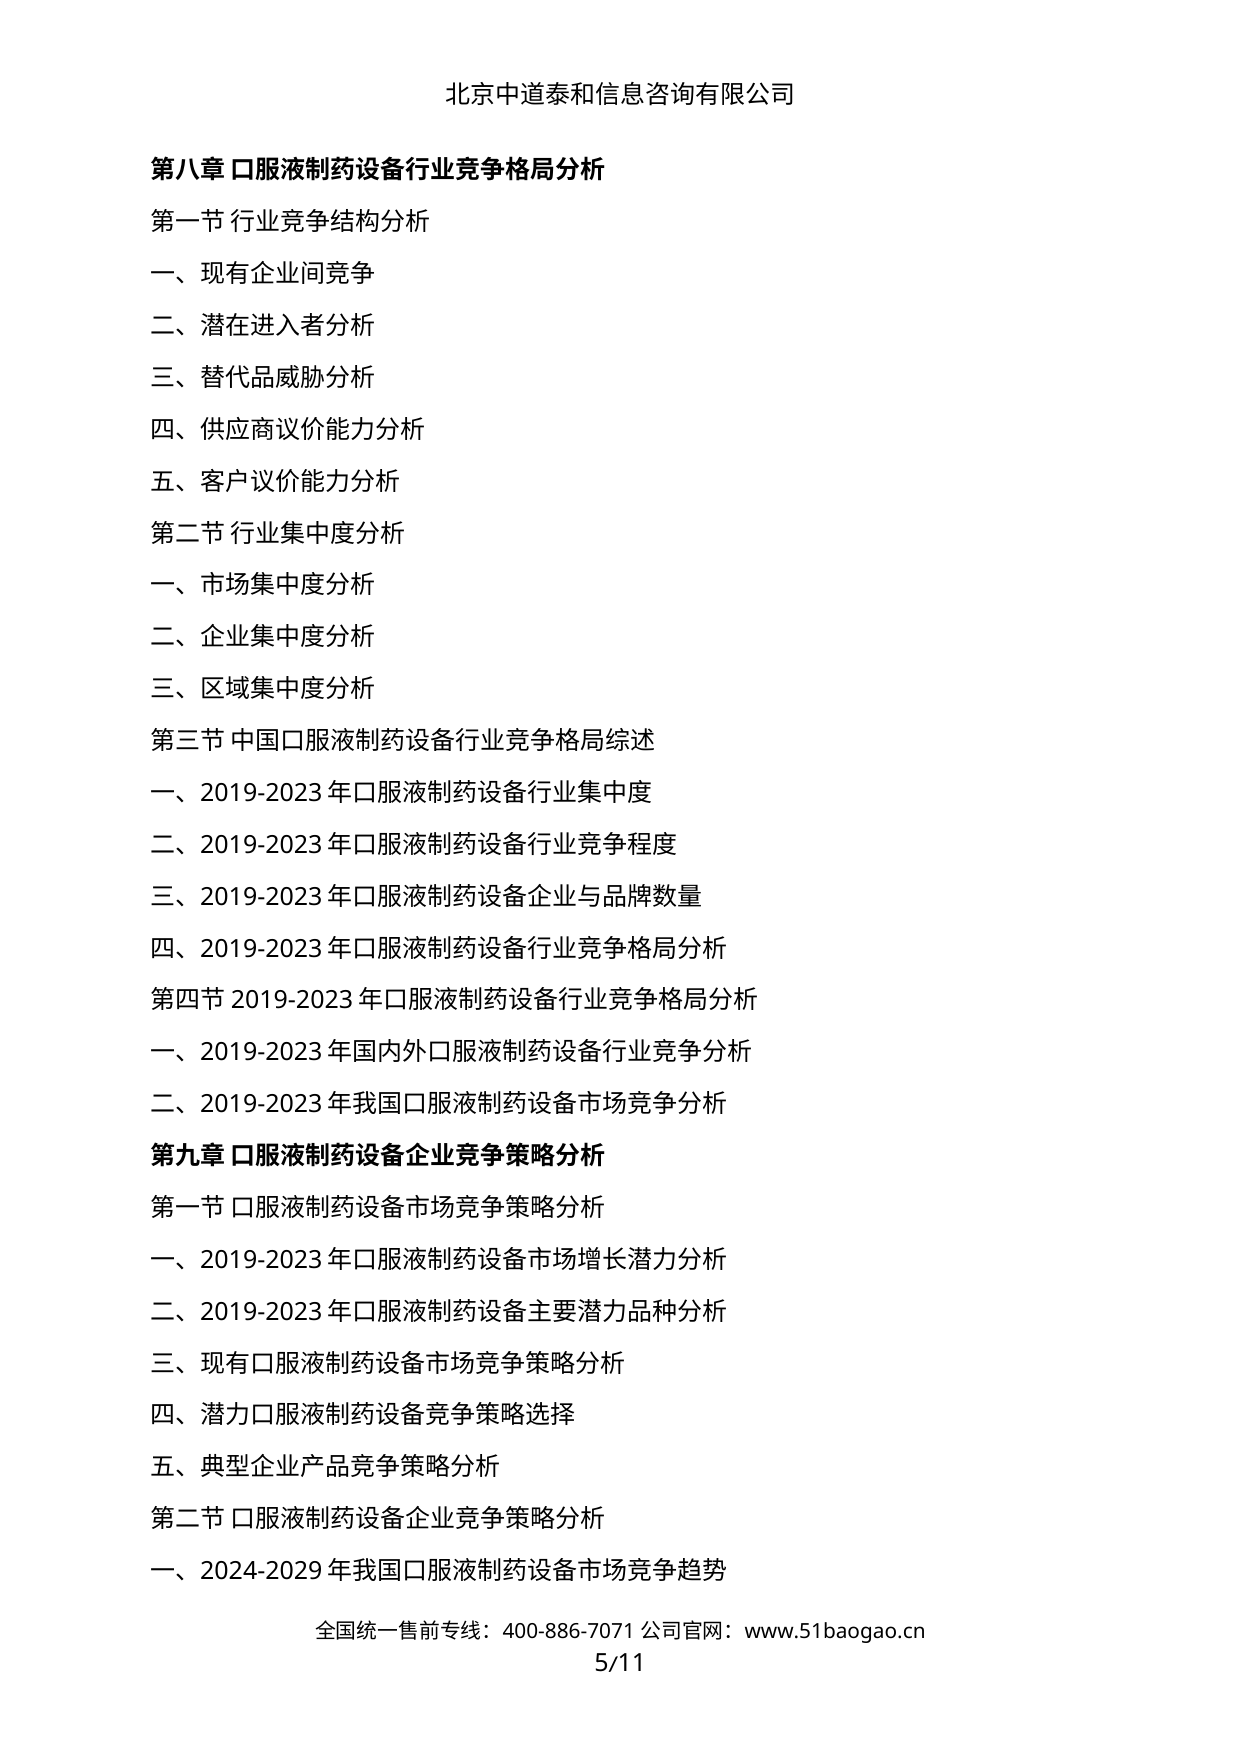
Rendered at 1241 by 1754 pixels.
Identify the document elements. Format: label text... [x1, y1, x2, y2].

text 一、市场集中度分析 [150, 565, 1090, 601]
text 二、企业集中度分析 [150, 617, 1090, 653]
text 四、2019-2023年口服液制药设备行业竞争格局分析 [150, 928, 1090, 964]
text 第三节 中国口服液制药设备行业竞争格局综述 [150, 721, 1090, 757]
text 第一节 行业竞争结构分析 [150, 202, 1090, 238]
text 第二节 行业集中度分析 [150, 513, 1090, 549]
text 一、2019-2023年口服液制药设备市场增长潜力分析 [150, 1239, 1090, 1276]
text 五、客户议价能力分析 [150, 461, 1090, 497]
text 三、2019-2023年口服液制药设备企业与品牌数量 [150, 876, 1090, 912]
text 四、供应商议价能力分析 [150, 409, 1090, 446]
text 第四节 2019-2023年口服液制药设备行业竞争格局分析 [150, 980, 1090, 1016]
text 第二节 口服液制药设备企业竞争策略分析 [150, 1499, 1090, 1535]
text 三、现有口服液制药设备市场竞争策略分析 [150, 1343, 1090, 1379]
text 一、2024-2029年我国口服液制药设备市场竞争趋势 [150, 1551, 1090, 1587]
text 四、潜力口服液制药设备竞争策略选择 [150, 1395, 1090, 1431]
text 一、2019-2023年口服液制药设备行业集中度 [150, 772, 1090, 809]
text 第八章 口服液制药设备行业竞争格局分析 [150, 150, 1090, 186]
text 二、潜在进入者分析 [150, 306, 1090, 342]
text 二、2019-2023年口服液制药设备行业竞争程度 [150, 824, 1090, 861]
text 三、替代品威胁分析 [150, 357, 1090, 394]
text 第九章 口服液制药设备企业竞争策略分析 [150, 1136, 1090, 1172]
text 二、2019-2023年口服液制药设备主要潜力品种分析 [150, 1291, 1090, 1327]
text 一、现有企业间竞争 [150, 254, 1090, 290]
text 第一节 口服液制药设备市场竞争策略分析 [150, 1187, 1090, 1224]
text 三、区域集中度分析 [150, 669, 1090, 705]
text 二、2019-2023年我国口服液制药设备市场竞争分析 [150, 1084, 1090, 1120]
text 一、2019-2023年国内外口服液制药设备行业竞争分析 [150, 1032, 1090, 1068]
text 五、典型企业产品竞争策略分析 [150, 1447, 1090, 1483]
